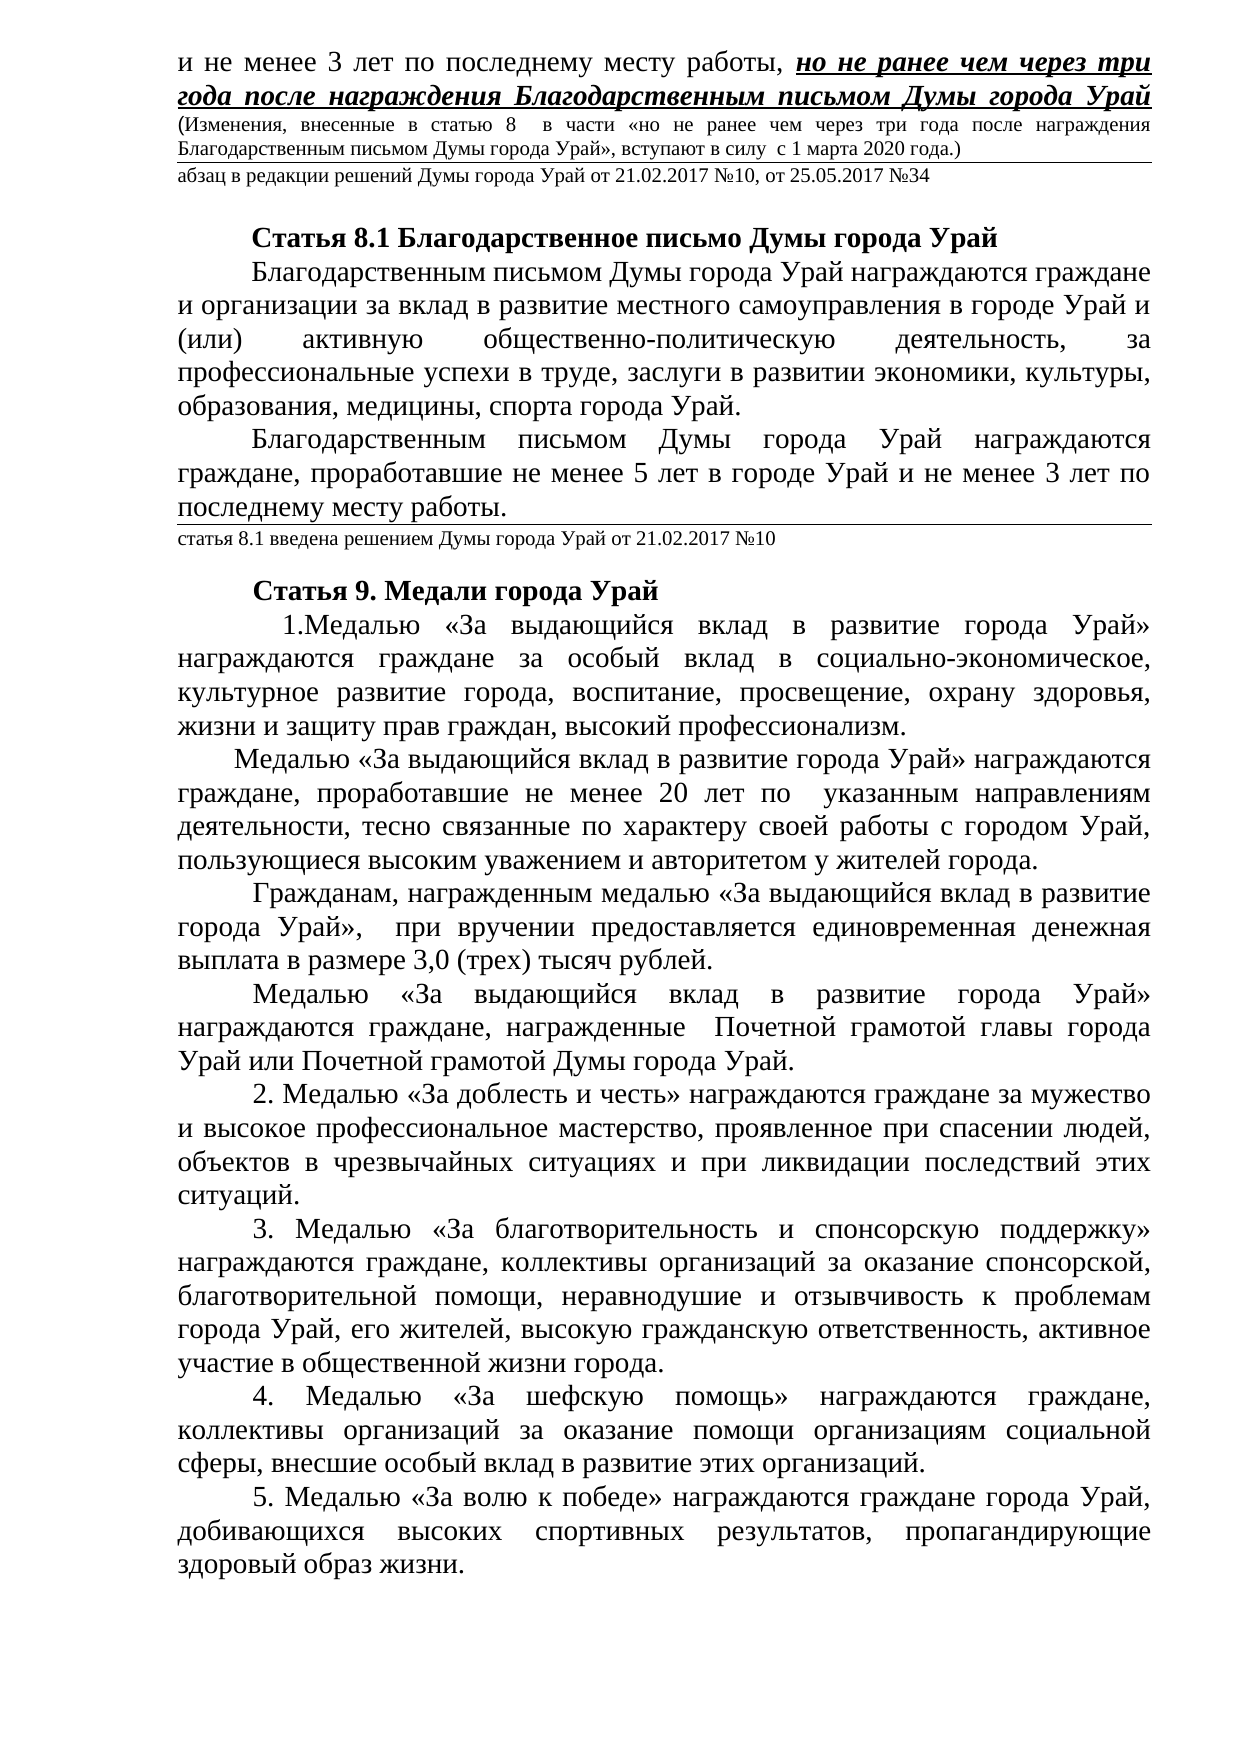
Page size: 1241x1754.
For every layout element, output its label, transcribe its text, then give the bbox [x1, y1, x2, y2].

text Медалью «За выдающийся вклад в развитие города Урай» награждаются граждане, проработавшие не менее 20 лет по указанным направлениям деятельности, тесно связанные по характеру своей работы с городом Урай, пользующиеся высоким уважением и авторитетом у жителей города. [177, 741, 1152, 875]
text статья 8.1 введена решением Думы города Урай от 21.02.2017 №10 [177, 525, 1152, 549]
text 5. Медалью «За волю к победе» награждаются граждане города Урай, добивающихся высоких спортивных результатов, пропагандирующие здоровый образ жизни. [177, 1479, 1152, 1580]
text Статья 9. Медали города Урай [177, 573, 1152, 607]
text 4. Медалью «За шефскую помощь» награждаются граждане, коллективы организаций за оказание помощи организациям социальной сферы, внесшие особый вклад в развитие этих организаций. [177, 1378, 1152, 1479]
text 3. Медалью «За благотворительность и спонсорскую поддержку» награждаются граждане, коллективы организаций за оказание спонсорской, благотворительной помощи, неравнодушие и отзывчивость к проблемам города Урай, его жителей, высокую гражданскую ответственность, активное участие в общественной жизни города. [177, 1211, 1152, 1378]
text 1.Медалью «За выдающийся вклад в развитие города Урай» награждаются граждане за особый вклад в социально-экономическое, культурное развитие города, воспитание, просвещение, охрану здоровья, жизни и защиту прав граждан, высокий профессионализм. [177, 607, 1152, 741]
text 2. Медалью «За доблесть и честь» награждаются граждане за мужество и высокое профессиональное мастерство, проявленное при спасении людей, объектов в чрезвычайных ситуациях и при ликвидации последствий этих ситуаций. [177, 1077, 1152, 1211]
text Благодарственным письмом Думы города Урай награждаются граждане, проработавшие не менее 5 лет в городе Урай и не менее 3 лет по последнему месту работы. [177, 422, 1152, 524]
text Благодарственным письмом Думы города Урай награждаются граждане и организации за вклад в развитие местного самоуправления в городе Урай и (или) активную общественно-политическую деятельность, за профессиональные успехи в труде, заслуги в развитии экономики, культуры, образования, медицины, спорта города Урай. [177, 254, 1152, 422]
text абзац в редакции решений Думы города Урай от 21.02.2017 №10, от 25.05.2017 №34 [177, 163, 1152, 187]
text Гражданам, награжденным медалью «За выдающийся вклад в развитие города Урай», при вручении предоставляется единовременная денежная выплата в размере 3,0 (трех) тысяч рублей. [177, 875, 1152, 976]
text Медалью «За выдающийся вклад в развитие города Урай» награждаются граждане, награжденные Почетной грамотой главы города Урай или Почетной грамотой Думы города Урай. [177, 976, 1152, 1077]
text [177, 44, 1152, 107]
text Статья 8.1 Благодарственное письмо Думы города Урай [251, 220, 1152, 254]
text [177, 108, 1152, 162]
